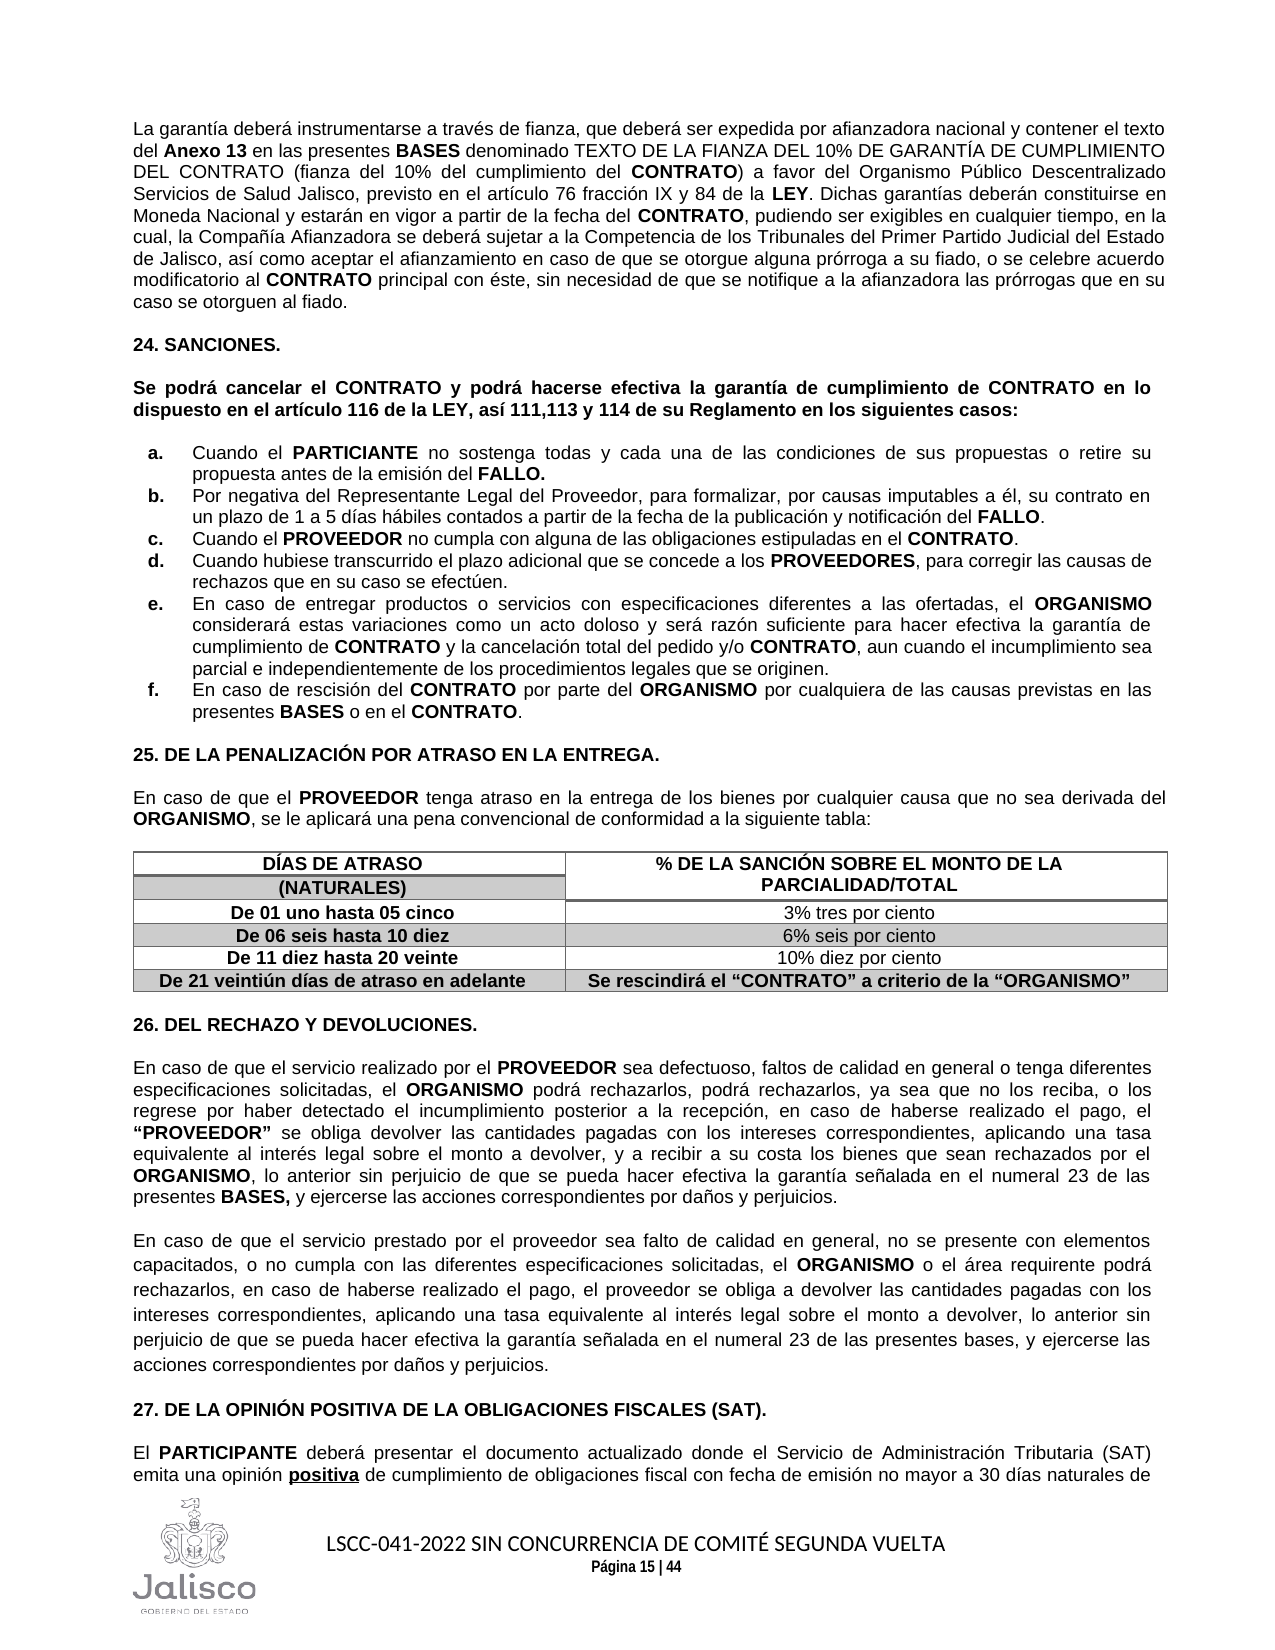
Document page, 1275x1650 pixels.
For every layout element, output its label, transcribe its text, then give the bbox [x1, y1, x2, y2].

text La garantía deberá instrumentarse a través de fianza, que deberá ser expedida por afianzadora nacional y contener el texto del Anexo 13 en las presentes BASES denominado TEXTO DE LA FIANZA DEL 10% DE GARANTÍA DE CUMPLIMIENTO DEL CONTRATO (fianza del 10% del cumplimiento del CONTRATO) a favor del Organismo Público Descentralizado Servicios de Salud Jalisco, previsto en el artículo 76 fracción IX y 84 de la LEY. Dichas garantías deberán constituirse en Moneda Nacional y estarán en vigor a partir de la fecha del CONTRATO, pudiendo ser exigibles en cualquier tiempo, en la cual, la Compañía Afianzadora se deberá sujetar a la Competencia de los Tribunales del Primer Partido Judicial del Estado de Jalisco, así como aceptar el afianzamiento en caso de que se otorgue alguna prórroga a su fiado, o se celebre acuerdo modificatorio al CONTRATO principal con éste, sin necesidad de que se notifique a la afianzadora las prórrogas que en su caso se otorguen al fiado. [133, 118, 1167, 312]
text 27. DE LA OPINIÓN POSITIVA DE LA OBLIGACIONES FISCALES (SAT). [133, 1399, 1152, 1421]
list Cuando el PROVEEDOR no cumpla con alguna de las obligaciones estipuladas en el CONTRATO. [148, 528, 1152, 549]
table_header % DE LA SANCIÓN SOBRE EL MONTO DE LA PARCIALIDAD/TOTAL [566, 853, 1167, 899]
table_cell De 11 diez hasta 20 veinte [134, 947, 565, 968]
list En caso de entregar productos o servicios con especificaciones diferentes a las ofertadas, el ORGANISMO considerará estas variaciones como un acto doloso y será razón suficiente para hacer efectiva la garantía de cumplimiento de CONTRATO y la cancelación total del pedido y/o CONTRATO, aun cuando el incumplimiento sea parcial e independientemente de los procedimientos legales que se originen. [148, 593, 1152, 679]
table_cell 10% diez por ciento [566, 947, 1167, 968]
text En caso de que el servicio prestado por el proveedor sea falto de calidad en general, no se presente con elementos capacitados, o no cumpla con las diferentes especificaciones solicitadas, el ORGANISMO o el área requirente podrá rechazarlos, en caso de haberse realizado el pago, el proveedor se obliga a devolver las cantidades pagadas con los intereses correspondientes, aplicando una tasa equivalente al interés legal sobre el monto a devolver, lo anterior sin perjuicio de que se pueda hacer efectiva la garantía señalada en el numeral 23 de las presentes bases, y ejercerse las acciones correspondientes por daños y perjuicios. [133, 1229, 1152, 1375]
table_cell De 01 uno hasta 05 cinco [134, 900, 565, 923]
table_cell De 21 veintiún días de atraso en adelante [134, 970, 565, 991]
text Se podrá cancelar el CONTRATO y podrá hacerse efectiva la garantía de cumplimiento de CONTRATO en lo dispuesto en el artículo 116 de la LEY, así 111,113 y 114 de su Reglamento en los siguientes casos: [133, 377, 1152, 420]
table_cell (NATURALES) [134, 877, 565, 899]
list Por negativa del Representante Legal del Proveedor, para formalizar, por causas imputables a él, su contrato en un plazo de 1 a 5 días hábiles contados a partir de la fecha de la publicación y notificación del FALLO. [148, 485, 1152, 528]
table_cell De 06 seis hasta 10 diez [134, 924, 565, 946]
list Cuando hubiese transcurrido el plazo adicional que se concede a los PROVEEDORES, para corregir las causas de rechazos que en su caso se efectúen. [148, 549, 1152, 593]
table_cell Se rescindirá el “CONTRATO” a criterio de la “ORGANISMO” [566, 970, 1167, 991]
picture [132, 1498, 256, 1614]
text En caso de que el servicio realizado por el PROVEEDOR sea defectuoso, faltos de calidad en general o tenga diferentes especificaciones solicitadas, el ORGANISMO podrá rechazarlos, podrá rechazarlos, ya sea que no los reciba, o los regrese por haber detectado el incumplimiento posterior a la recepción, en caso de haberse realizado el pago, el “PROVEEDOR” se obliga devolver las cantidades pagadas con los intereses correspondientes, aplicando una tasa equivalente al interés legal sobre el monto a devolver, y a recibir a su costa los bienes que sean rechazados por el ORGANISMO, lo anterior sin perjuicio de que se pueda hacer efectiva la garantía señalada en el numeral 23 de las presentes BASES, y ejercerse las acciones correspondientes por daños y perjuicios. [133, 1057, 1152, 1208]
list En caso de rescisión del CONTRATO por parte del ORGANISMO por cualquiera de las causas previstas en las presentes BASES o en el CONTRATO. [148, 679, 1152, 722]
text 24. SANCIONES. [133, 334, 1152, 355]
text En caso de que el PROVEEDOR tenga atraso en la entrega de los bienes por cualquier causa que no sea derivada del ORGANISMO, se le aplicará una pena convencional de conformidad a la siguiente tabla: [133, 787, 1167, 830]
table_cell 3% tres por ciento [566, 902, 1167, 923]
table_header DÍAS DE ATRASO [134, 853, 565, 874]
table_cell 6% seis por ciento [566, 924, 1167, 946]
list Cuando el PARTICIANTE no sostenga todas y cada una de las condiciones de sus propuestas o retire su propuesta antes de la emisión del FALLO. [148, 442, 1152, 485]
text 25. DE LA PENALIZACIÓN POR ATRASO EN LA ENTREGA. [133, 743, 1152, 765]
text 26. DEL RECHAZO Y DEVOLUCIONES. [133, 1014, 1152, 1035]
